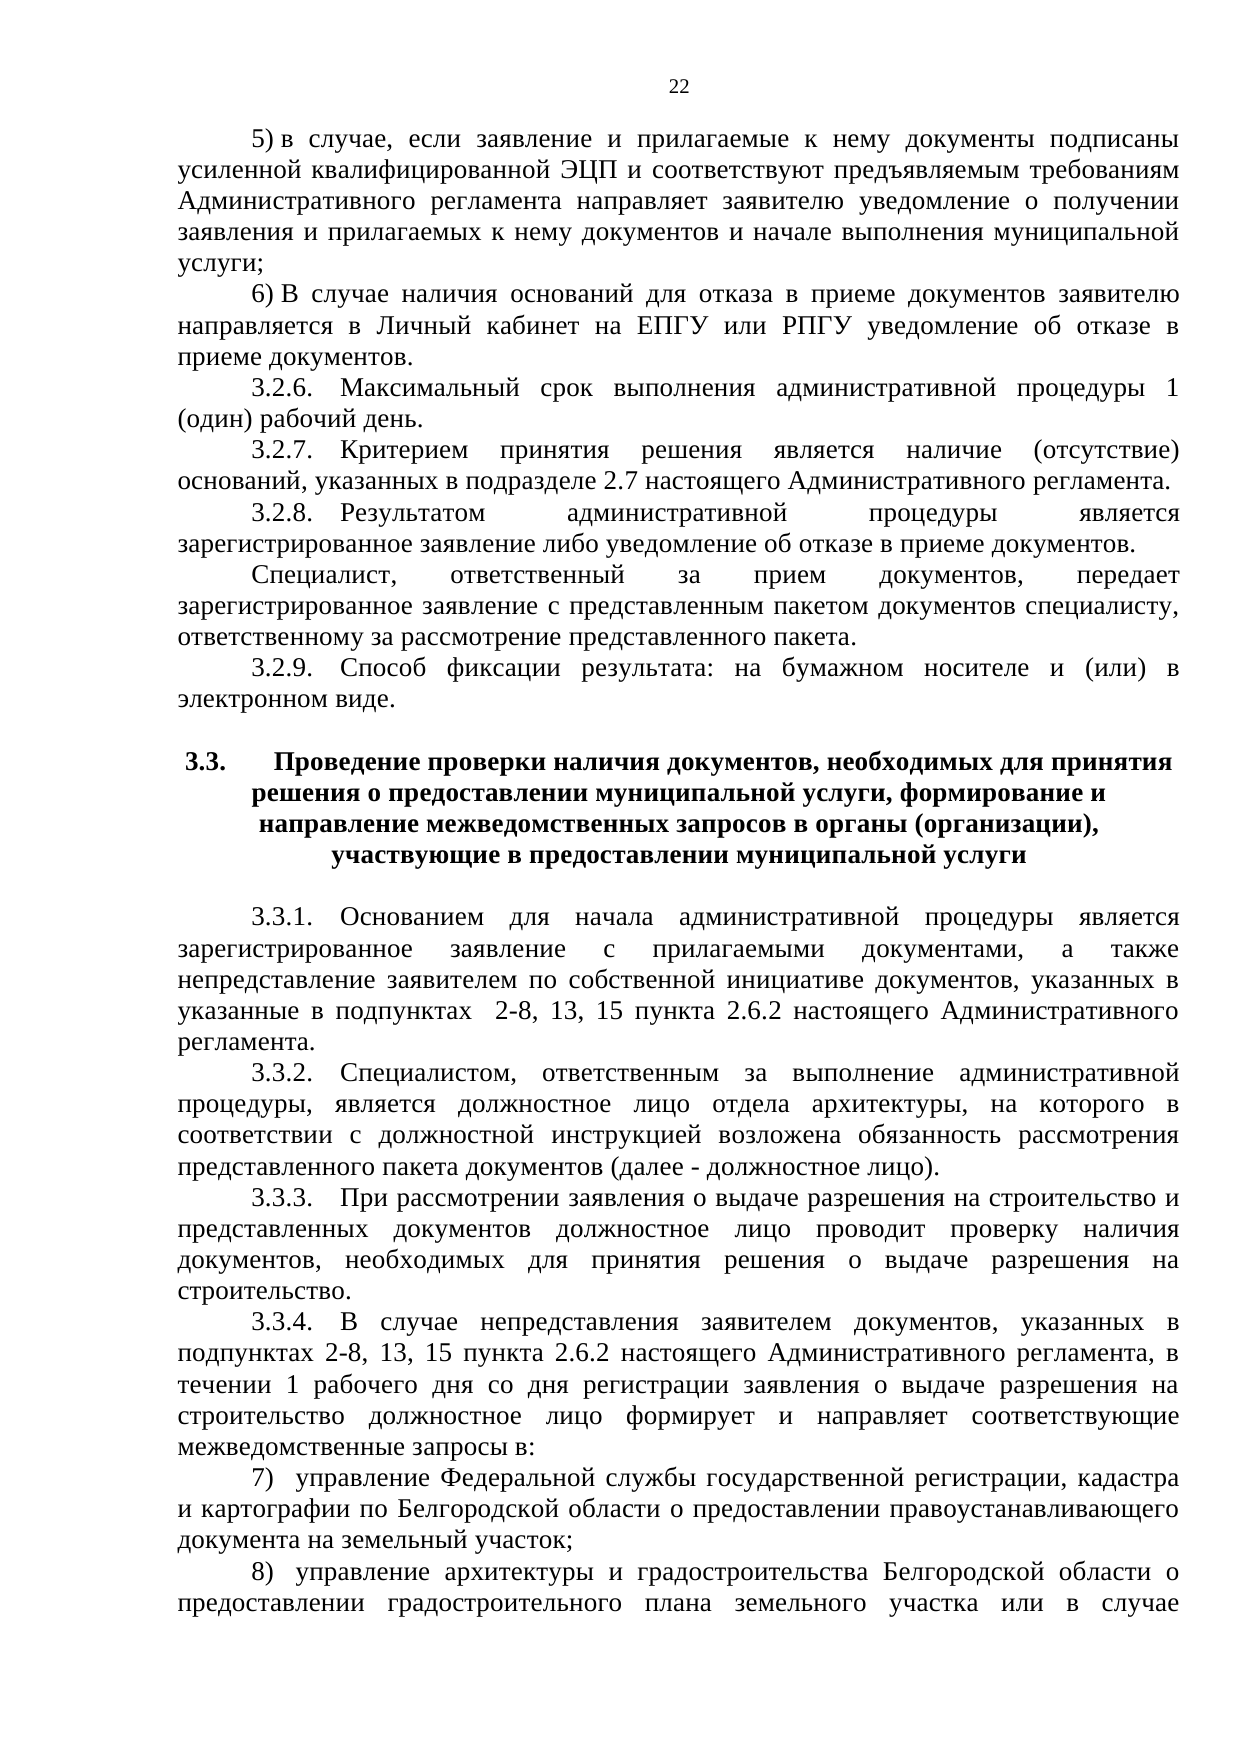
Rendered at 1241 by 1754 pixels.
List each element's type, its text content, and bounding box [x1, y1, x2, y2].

list Основанием для начала административной процедуры является зарегистрированное заявление с прилагаемыми документами, а также непредставление заявителем по собственной инициативе документов, указанных в указанные в подпунктах 2-8, 13, 15 пункта 2.6.2 настоящего Административного регламента. [177, 901, 1181, 1056]
text Специалист, ответственный за прием документов, передает зарегистрированное заявление с представленным пакетом документов специалисту, ответственному за рассмотрение представленного пакета. [177, 558, 1181, 651]
list В случае наличия оснований для отказа в приеме документов заявителю направляется в Личный кабинет на ЕПГУ или РПГУ уведомление об отказе в приеме документов. [177, 278, 1181, 371]
list Специалистом, ответственным за выполнение административной процедуры, является должностное лицо отдела архитектуры, на которого в соответствии с должностной инструкцией возложена обязанность рассмотрения представленного пакета документов (далее - должностное лицо). [177, 1056, 1181, 1181]
list В случае непредставления заявителем документов, указанных в подпунктах 2-8, 13, 15 пункта 2.6.2 настоящего Административного регламента, в течении 1 рабочего дня со дня регистрации заявления о выдаче разрешения на строительство должностное лицо формирует и направляет соответствующие межведомственные запросы в: [177, 1305, 1181, 1461]
list в случае, если заявление и прилагаемые к нему документы подписаны усиленной квалифицированной ЭЦП и соответствуют предъявляемым требованиям Административного регламента направляет заявителю уведомление о получении заявления и прилагаемых к нему документов и начале выполнения муниципальной услуги; [177, 122, 1181, 278]
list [177, 1554, 1181, 1617]
list При рассмотрении заявления о выдаче разрешения на строительство и представленных документов должностное лицо проводит проверку наличия документов, необходимых для принятия решения о выдаче разрешения на строительство. [177, 1181, 1181, 1305]
list Результатом административной процедуры является зарегистрированное заявление либо уведомление об отказе в приеме документов. [177, 496, 1181, 558]
list Способ фиксации результата: на бумажном носителе и (или) в электронном виде. [177, 651, 1181, 714]
list управление Федеральной службы государственной регистрации, кадастра и картографии по Белгородской области о предоставлении правоустанавливающего документа на земельный участок; [177, 1461, 1181, 1554]
list Критерием принятия решения является наличие (отсутствие) оснований, указанных в подразделе 2.7 настоящего Административного регламента. [177, 433, 1181, 496]
list Проведение проверки наличия документов, необходимых для принятия решения о предоставлении муниципальной услуги, формирование и направление межведомственных запросов в органы (организации), участвующие в предоставлении муниципальной услуги [177, 745, 1181, 869]
list Максимальный срок выполнения административной процедуры 1 (один) рабочий день. [177, 371, 1181, 433]
